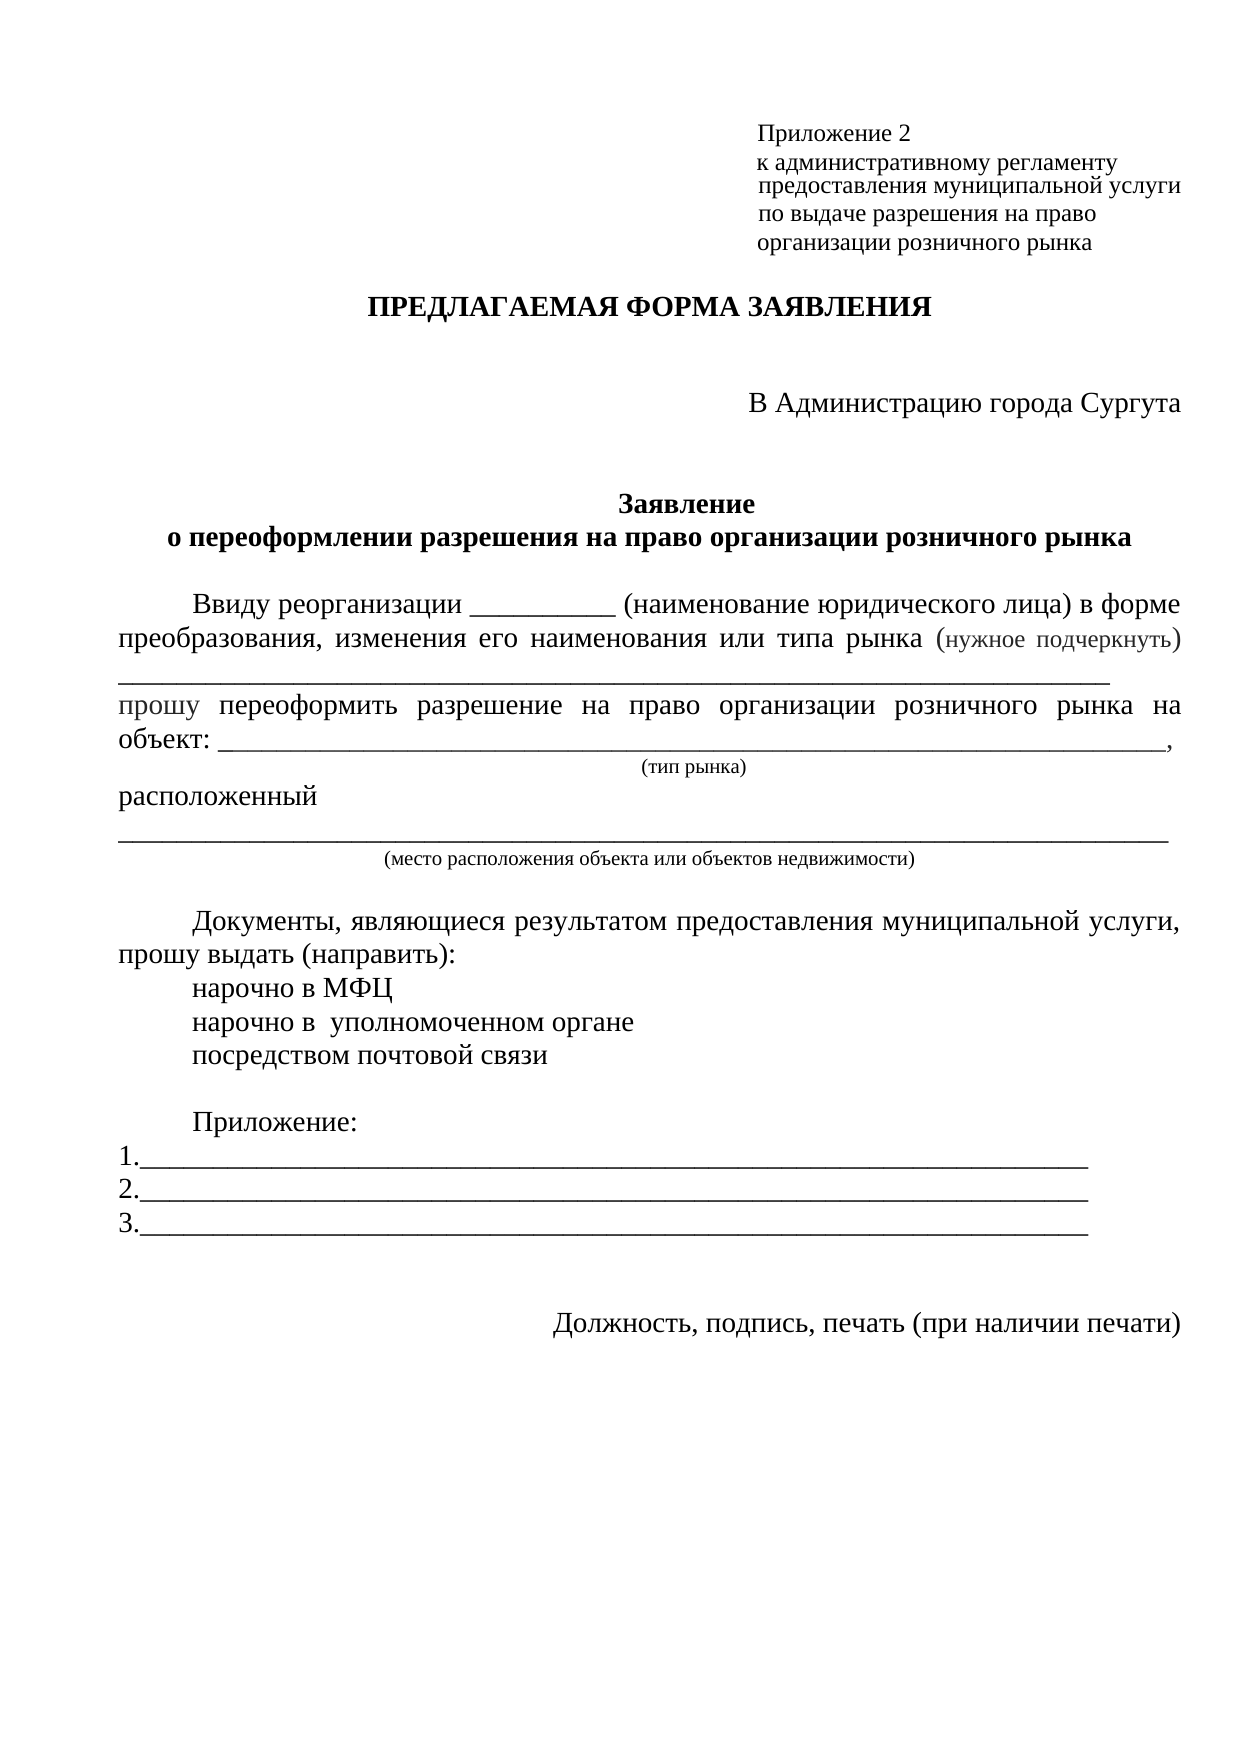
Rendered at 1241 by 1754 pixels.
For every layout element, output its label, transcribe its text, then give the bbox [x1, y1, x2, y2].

text 1._________________________________________________________________ 2._________________________________________________________________ 3._________________________________________________________________ [118, 1138, 1181, 1238]
text к административному регламенту [118, 147, 1181, 176]
text ________________________________________________________________________ [118, 812, 1181, 846]
text Приложение 2 [118, 118, 1181, 147]
text Приложение: [118, 1104, 1181, 1138]
text  нарочно в МФЦ [118, 970, 1181, 1004]
text расположенный [118, 778, 1181, 812]
text прошу переоформить разрешение на право организации розничного рынка на объект: _________________________________________________________________, [118, 687, 1181, 754]
text предоставления муниципальной услуги [118, 176, 1181, 198]
text  нарочно в уполномоченном органе [118, 1004, 1181, 1037]
text ПРЕДЛАГАЕМАЯ ФОРМА ЗАЯВЛЕНИЯ [118, 289, 1181, 323]
text Должность, подпись, печать (при наличии печати) [118, 1306, 1181, 1339]
text  посредством почтовой связи [118, 1037, 1181, 1071]
text организации розничного рынка [118, 227, 1181, 256]
text Ввиду реорганизации __________ (наименование юридического лица) в форме преобразования, изменения его наименования или типа рынка (нужное подчеркнуть) ____________________________________________________________________ [118, 587, 1181, 687]
text В Администрацию города Сургута [118, 385, 1181, 419]
text по выдаче разрешения на право [118, 198, 1181, 227]
text Документы, являющиеся результатом предоставления муниципальной услуги, прошу выдать (направить): [118, 903, 1181, 970]
text Заявление о переоформлении разрешения на право организации розничного рынка [118, 486, 1181, 553]
text (место расположения объекта или объектов недвижимости) [118, 846, 1181, 869]
text (тип рынка) [118, 754, 1181, 778]
